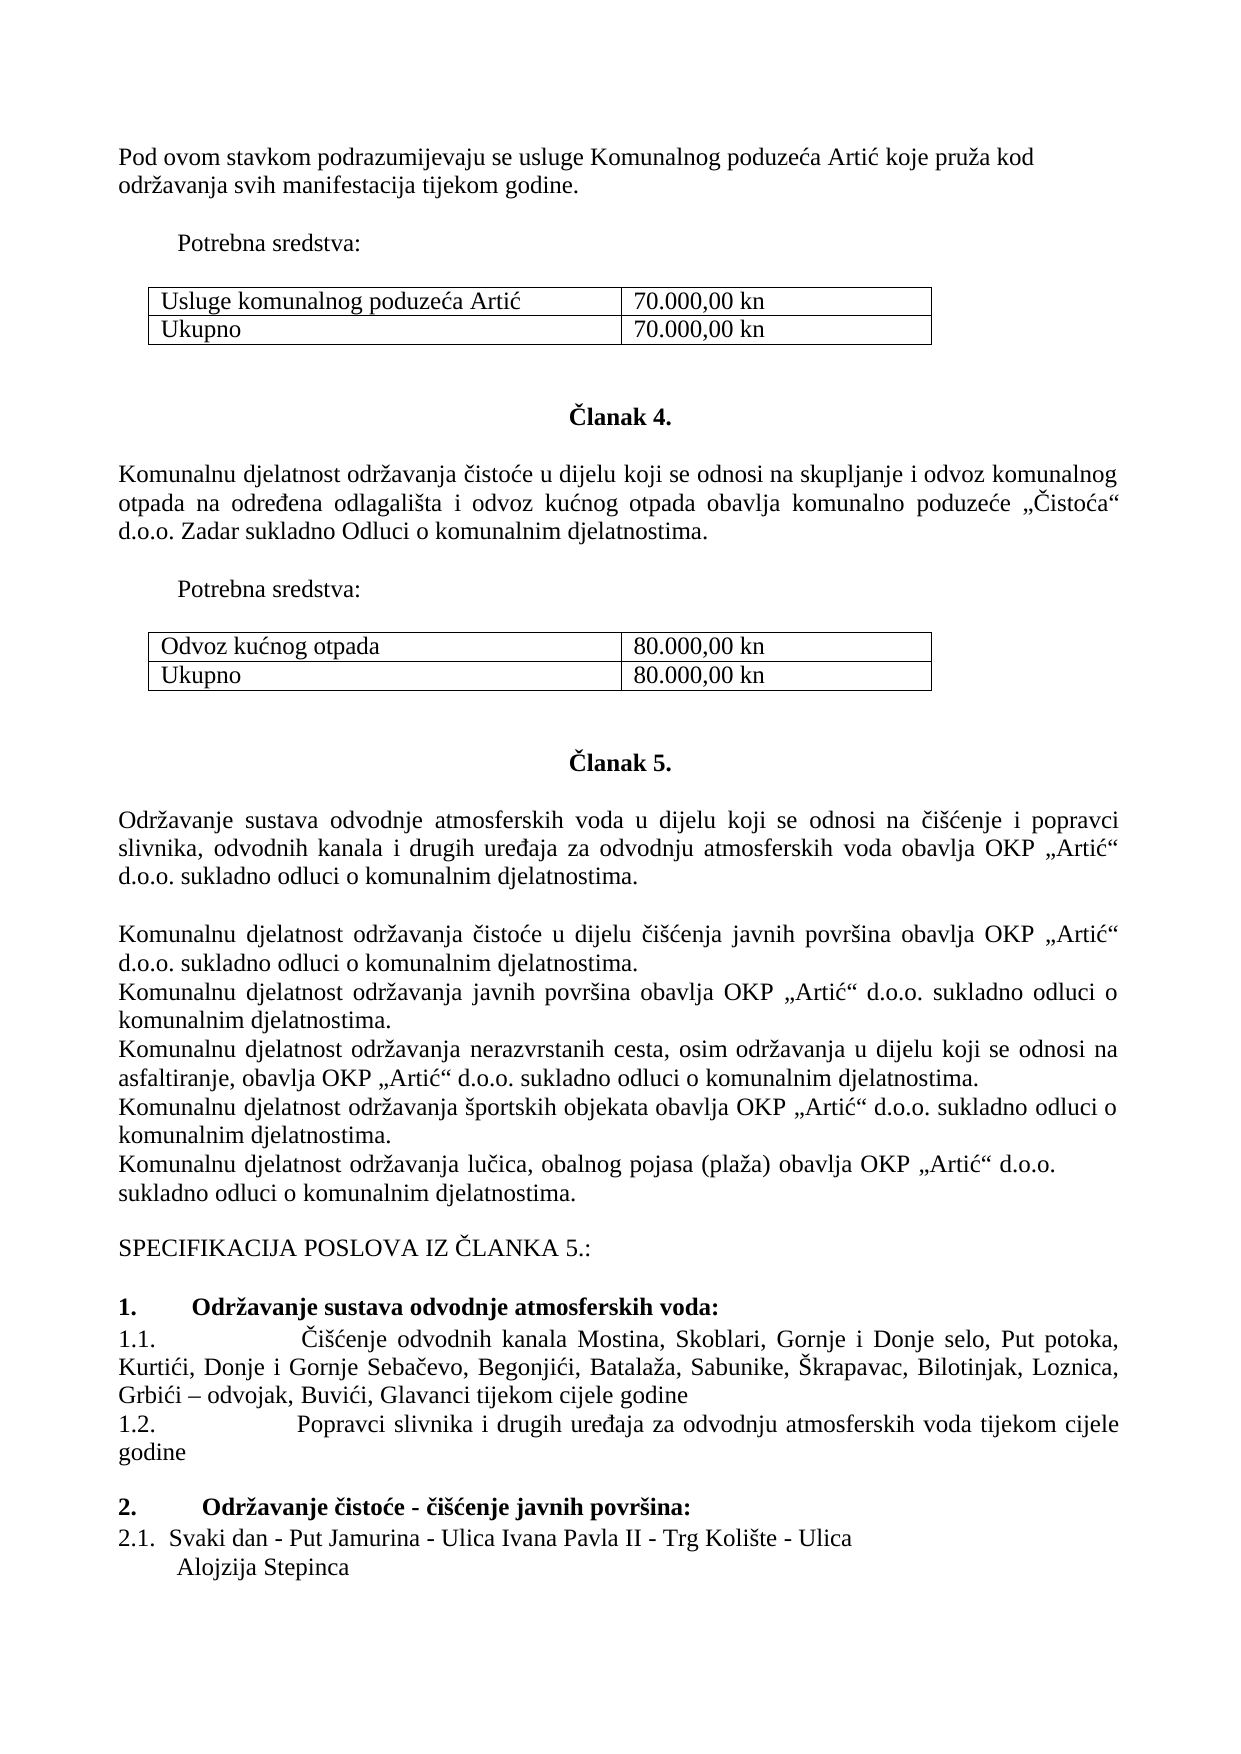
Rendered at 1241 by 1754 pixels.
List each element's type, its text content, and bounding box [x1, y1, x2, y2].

subtitle Članak 4. [328, 402, 912, 431]
list Čišćenje odvodnih kanala Mostina, Skoblari, Gornje i Donje selo, Put potoka, Kurtići, Donje i Gornje Sebačevo, Begonjići, Batalaža, Sabunike, Škrapavac, Bilotinjak, Loznica, Grbići – odvojak, Buvići, Glavanci tijekom cijele godine [118, 1324, 1120, 1409]
text Komunalnu djelatnost održavanja nerazvrstanih cesta, osim održavanja u dijelu koji se odnosi na asfaltiranje, obavlja OKP „Artić“ d.o.o. sukladno odluci o komunalnim djelatnostima. [118, 1034, 1134, 1092]
text Komunalnu djelatnost održavanja lučica, obalnog pojasa (plaža) obavlja OKP „Artić“ d.o.o. sukladno odluci o komunalnim djelatnostima. [118, 1149, 1134, 1207]
text SPECIFIKACIJA POSLOVA IZ ČLANKA 5.: [118, 1233, 1134, 1262]
text Potrebna sredstva: [177, 574, 1134, 602]
text Komunalnu djelatnost održavanja čistoće u dijelu čišćenja javnih površina obavlja OKP „Artić“ [118, 919, 1134, 948]
text Komunalnu djelatnost održavanja športskih objekata obavlja OKP „Artić“ d.o.o. sukladno odluci o komunalnim djelatnostima. [118, 1092, 1134, 1149]
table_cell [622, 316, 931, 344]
subtitle Održavanje sustava odvodnje atmosferskih voda: [118, 1292, 1134, 1320]
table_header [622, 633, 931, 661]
text Potrebna sredstva: [177, 228, 1134, 257]
subtitle Održavanje čistoće - čišćenje javnih površina: [118, 1492, 1134, 1521]
text Komunalnu djelatnost održavanja javnih površina obavlja OKP „Artić“ d.o.o. sukladno odluci o komunalnim djelatnostima. [118, 977, 1134, 1034]
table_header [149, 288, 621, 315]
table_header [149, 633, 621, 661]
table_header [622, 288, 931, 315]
text d.o.o. sukladno odluci o komunalnim djelatnostima. [118, 862, 1134, 890]
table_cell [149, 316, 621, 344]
text d.o.o. sukladno odluci o komunalnim djelatnostima. [118, 948, 1134, 977]
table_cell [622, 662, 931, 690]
text d.o.o. Zadar sukladno Odluci o komunalnim djelatnostima. [118, 517, 1134, 545]
list Popravci slivnika i drugih uređaja za odvodnju atmosferskih voda tijekom cijele godine [118, 1410, 1120, 1466]
text Komunalnu djelatnost održavanja čistoće u dijelu koji se odnosi na skupljanje i odvoz komunalnog otpada na određena odlagališta i odvoz kućnog otpada obavlja komunalno poduzeće „Čistoća“ [118, 459, 1134, 517]
list Svaki dan - Put Jamurina - Ulica Ivana Pavla II - Trg Kolište - Ulica Alojzija Stepinca [118, 1524, 938, 1580]
text Pod ovom stavkom podrazumijevaju se usluge Komunalnog poduzeća Artić koje pruža kod održavanja svih manifestacija tijekom godine. [118, 143, 1134, 199]
text Održavanje sustava odvodnje atmosferskih voda u dijelu koji se odnosi na čišćenje i popravci slivnika, odvodnih kanala i drugih uređaja za odvodnju atmosferskih voda obavlja OKP „Artić“ [118, 805, 1134, 862]
subtitle Članak 5. [328, 748, 912, 777]
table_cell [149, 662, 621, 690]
